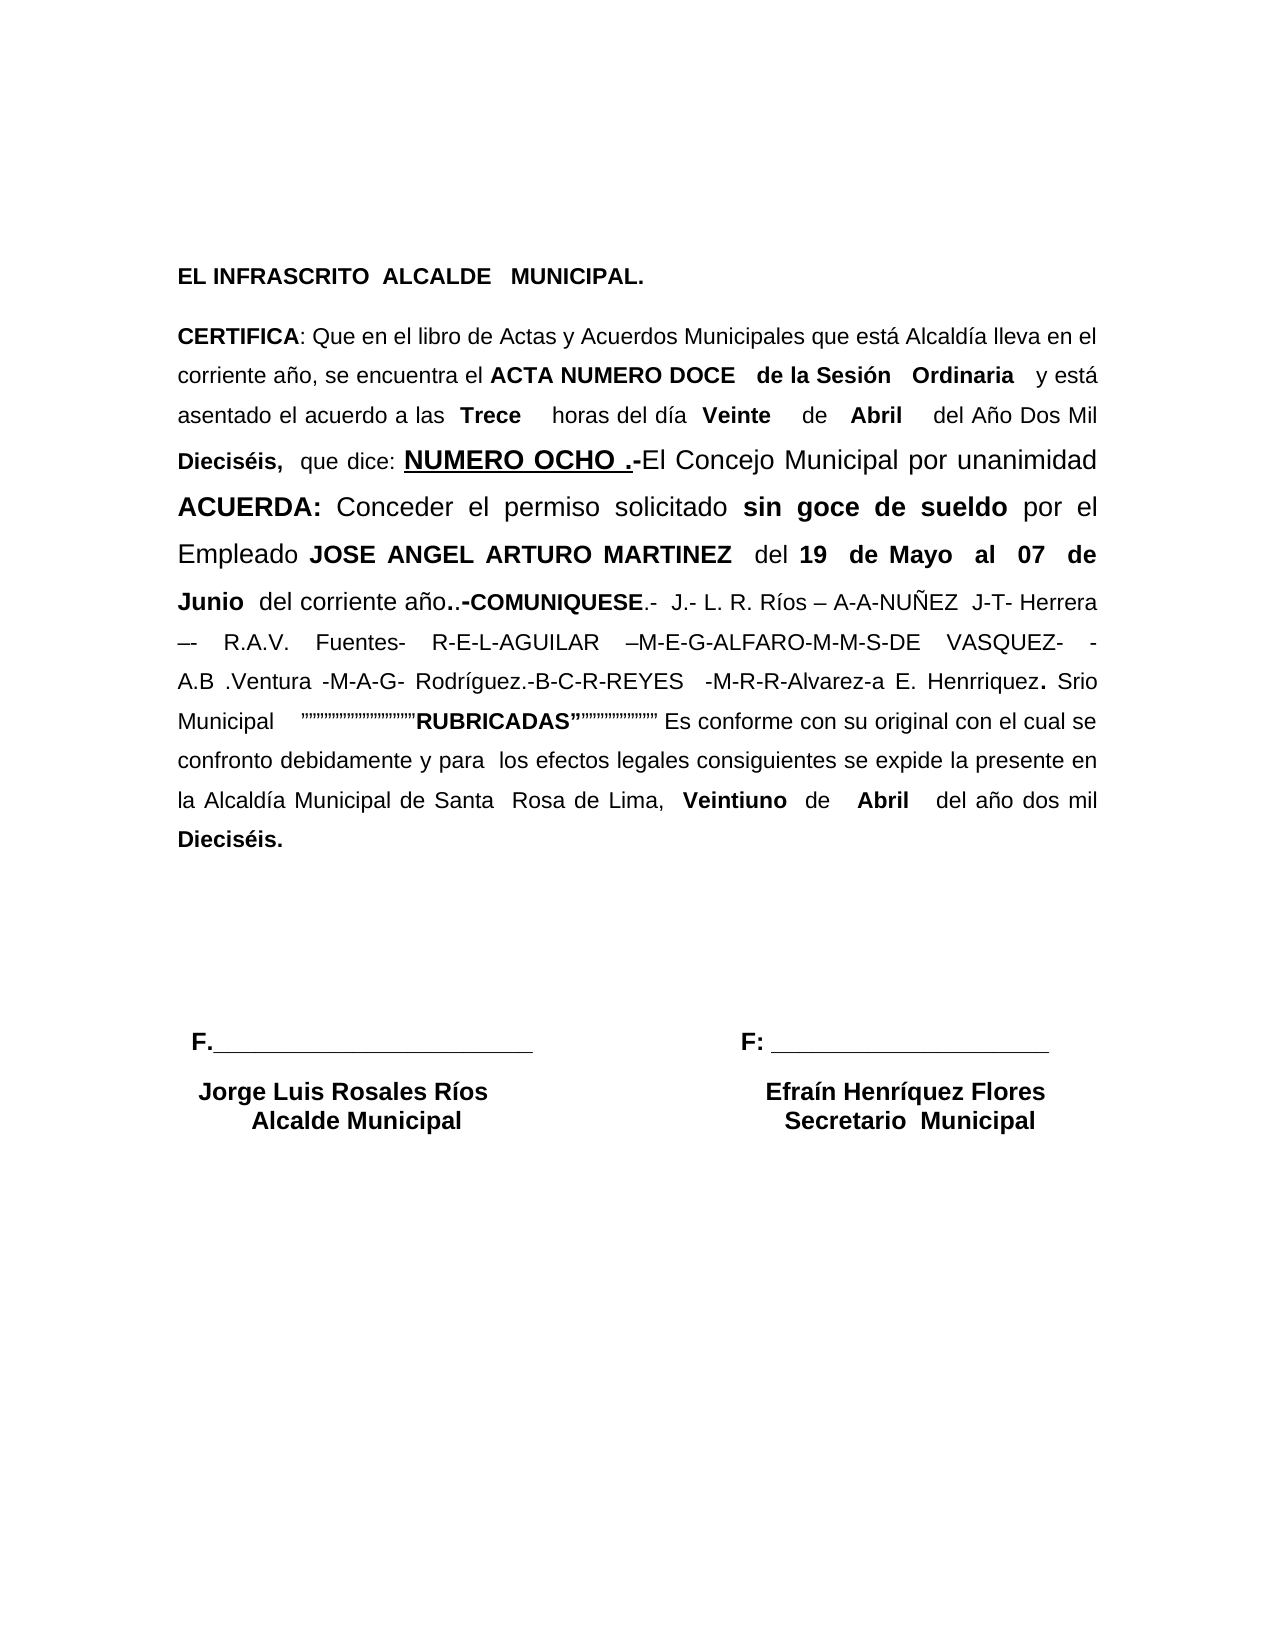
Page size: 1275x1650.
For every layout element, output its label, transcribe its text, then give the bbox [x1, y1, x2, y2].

text CERTIFICA: Que en el libro de Actas y Acuerdos Municipales que está Alcaldía lleva en el corriente año, se encuentra el ACTA NUMERO DOCE de la Sesión Ordinaria y está asentado el acuerdo a las Trece horas del día Veinte de Abril del Año Dos Mil Dieciséis, que dice: NUMERO OCHO .-El Concejo Municipal por unanimidad ACUERDA: Conceder el permiso solicitado sin goce de sueldo por el Empleado JOSE ANGEL ARTURO MARTINEZ del 19 de Mayo al 07 de Junio del corriente año..-COMUNIQUESE.- J.- L. R. Ríos – A-A-NUÑEZ J-T- Herrera –- R.A.V. Fuentes- R-E-L-AGUILAR –M-E-G-ALFARO-M-M-S-DE VASQUEZ- -A.B .Ventura -M-A-G- Rodríguez.-B-C-R-REYES -M-R-R-Alvarez-a E. Henrriquez. Srio Municipal ”””””””””””””””RUBRICADAS””””””””””” Es conforme con su original con el cual se confronto debidamente y para los efectos legales consiguientes se expide la presente en la Alcaldía Municipal de Santa Rosa de Lima, Veintiuno de Abril del año dos mil Dieciséis. [177, 323, 1098, 853]
text F._______________________ F: ____________________ [177, 1027, 1098, 1056]
text EL INFRASCRITO ALCALDE MUNICIPAL. [177, 263, 1098, 289]
text Jorge Luis Rosales Ríos Efraín Henríquez Flores [177, 1077, 1098, 1106]
text Alcalde Municipal Secretario Municipal [177, 1106, 1098, 1134]
